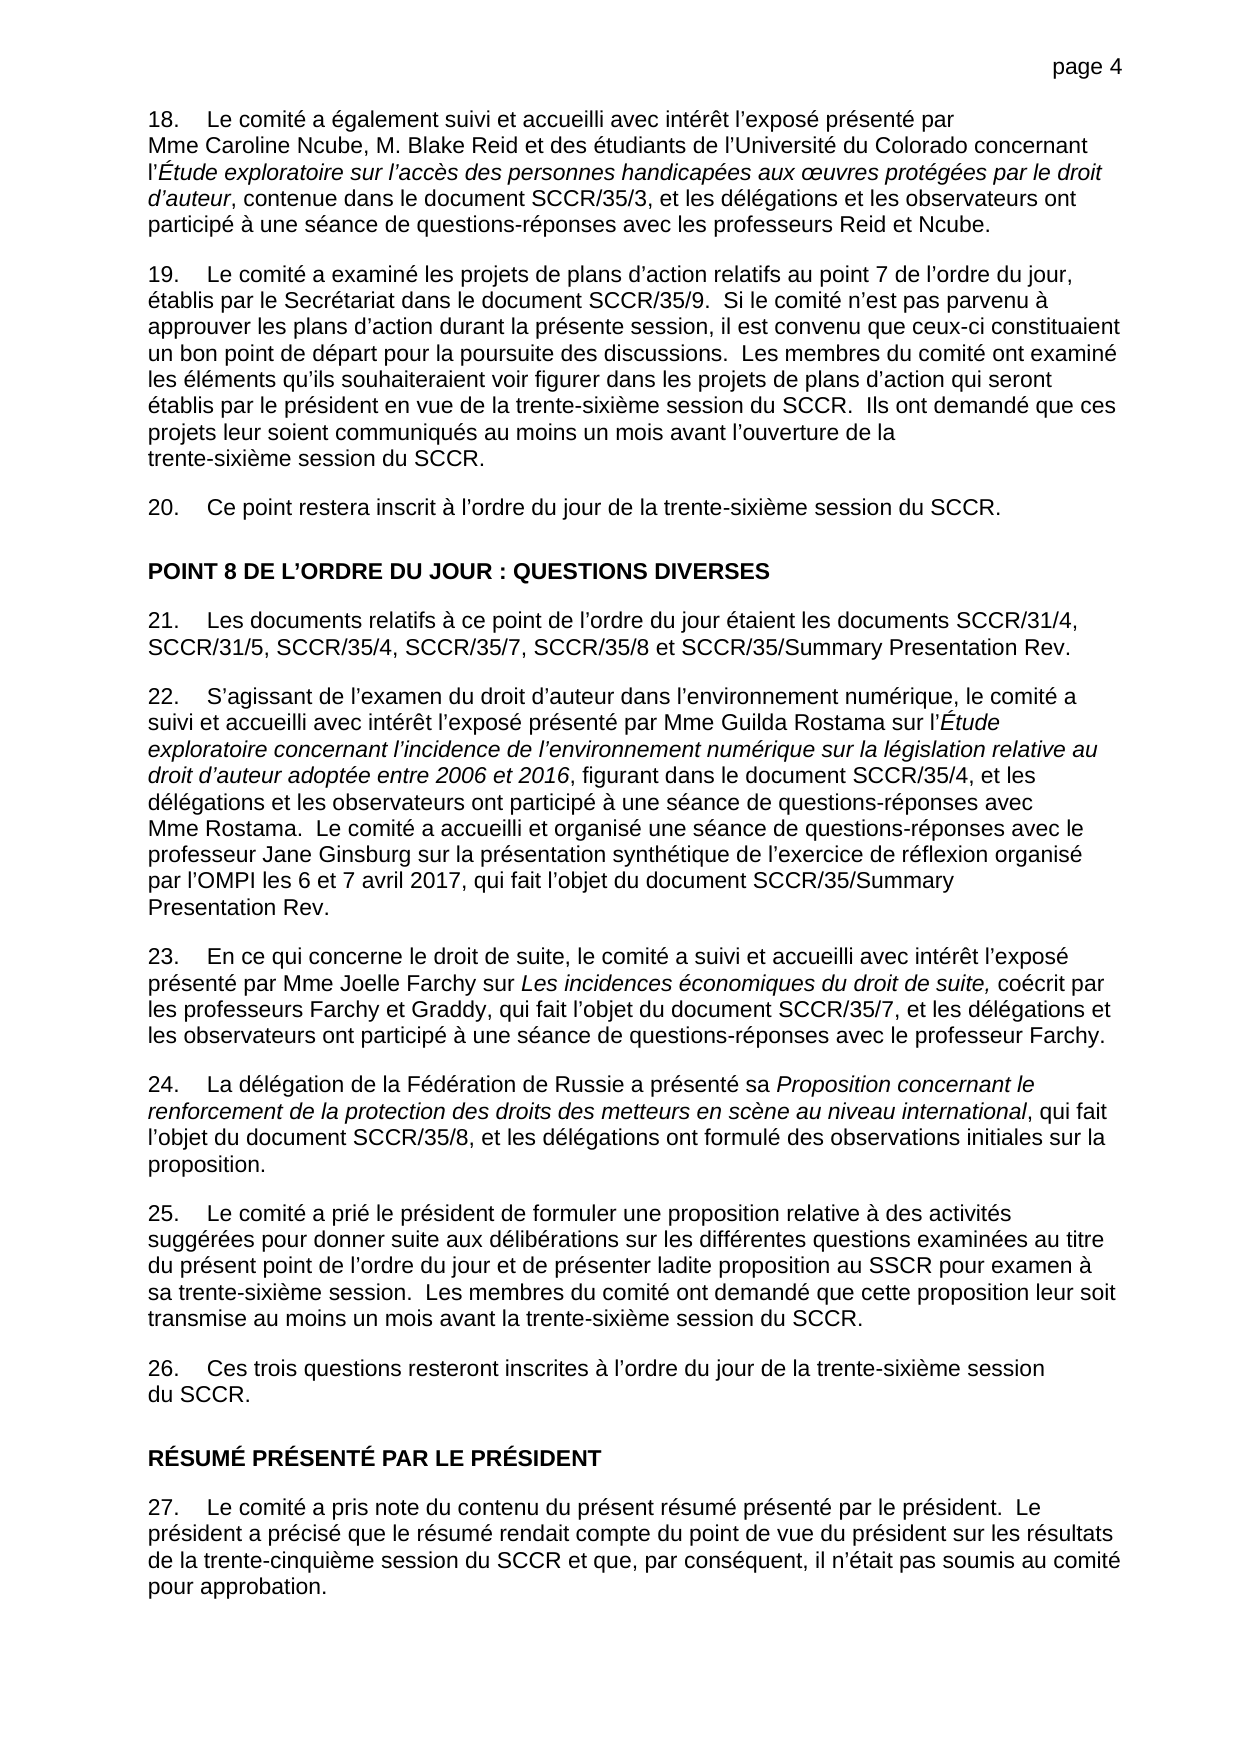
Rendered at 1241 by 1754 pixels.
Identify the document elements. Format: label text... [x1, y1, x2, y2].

text S’agissant de l’examen du droit d’auteur dans l’environnement numérique, le comité a suivi et accueilli avec intérêt l’exposé présenté par Mme Guilda Rostama sur l’Étude exploratoire concernant l’incidence de l’environnement numérique sur la législation relative au droit d’auteur adoptée entre 2006 et 2016, figurant dans le document SCCR/35/4, et les délégations et les observateurs ont participé à une séance de questions-réponses avec Mme Rostama. Le comité a accueilli et organisé une séance de questions-réponses avec le professeur Jane Ginsburg sur la présentation synthétique de l’exercice de réflexion organisé par l’OMPI les 6 et 7 avril 2017, qui fait l’objet du document SCCR/35/Summary Presentation Rev. [148, 683, 1122, 920]
text Ces trois questions resteront inscrites à l’ordre du jour de la trente-sixième session du SCCR. [148, 1354, 1122, 1407]
text Le comité a examiné les projets de plans d’action relatifs au point 7 de l’ordre du jour, établis par le Secrétariat dans le document SCCR/35/9. Si le comité n’est pas parvenu à approuver les plans d’action durant la présente session, il est convenu que ceux-ci constituaient un bon point de départ pour la poursuite des discussions. Les membres du comité ont examiné les éléments qu’ils souhaiteraient voir figurer dans les projets de plans d’action qui seront établis par le président en vue de la trente-sixième session du SCCR. Ils ont demandé que ces projets leur soient communiqués au moins un mois avant l’ouverture de la trente-sixième session du SCCR. [148, 261, 1122, 471]
subtitle Point 8 de l’ordre du jour : questions diverses [148, 558, 1122, 584]
text La délégation de la Fédération de Russie a présenté sa Proposition concernant le renforcement de la protection des droits des metteurs en scène au niveau international, qui fait l’objet du document SCCR/35/8, et les délégations ont formulé des observations initiales sur la proposition. [148, 1071, 1122, 1177]
text Le comité a également suivi et accueilli avec intérêt l’exposé présenté par Mme Caroline Ncube, M. Blake Reid et des étudiants de l’Université du Colorado concernant l’Étude exploratoire sur l’accès des personnes handicapées aux œuvres protégées par le droit d’auteur, contenue dans le document SCCR/35/3, et les délégations et les observateurs ont participé à une séance de questions-réponses avec les professeurs Reid et Ncube. [148, 106, 1122, 238]
subtitle Résumé présenté par le président [148, 1445, 1122, 1471]
text Les documents relatifs à ce point de l’ordre du jour étaient les documents SCCR/31/4, SCCR/31/5, SCCR/35/4, SCCR/35/7, SCCR/35/8 et SCCR/35/Summary Presentation Rev. [148, 607, 1122, 660]
text En ce qui concerne le droit de suite, le comité a suivi et accueilli avec intérêt l’exposé présenté par Mme Joelle Farchy sur Les incidences économiques du droit de suite, coécrit par les professeurs Farchy et Graddy, qui fait l’objet du document SCCR/35/7, et les délégations et les observateurs ont participé à une séance de questions-réponses avec le professeur Farchy. [148, 943, 1122, 1048]
text Le comité a pris note du contenu du présent résumé présenté par le président. Le président a précisé que le résumé rendait compte du point de vue du président sur les résultats de la trente-cinquième session du SCCR et que, par conséquent, il n’était pas soumis au comité pour approbation. [148, 1494, 1122, 1599]
text Le comité a prié le président de formuler une proposition relative à des activités suggérées pour donner suite aux délibérations sur les différentes questions examinées au titre du présent point de l’ordre du jour et de présenter ladite proposition au SSCR pour examen à sa trente-sixième session. Les membres du comité ont demandé que cette proposition leur soit transmise au moins un mois avant la trente-sixième session du SCCR. [148, 1200, 1122, 1332]
text Ce point restera inscrit à l’ordre du jour de la trente-sixième session du SCCR. [148, 494, 1122, 521]
